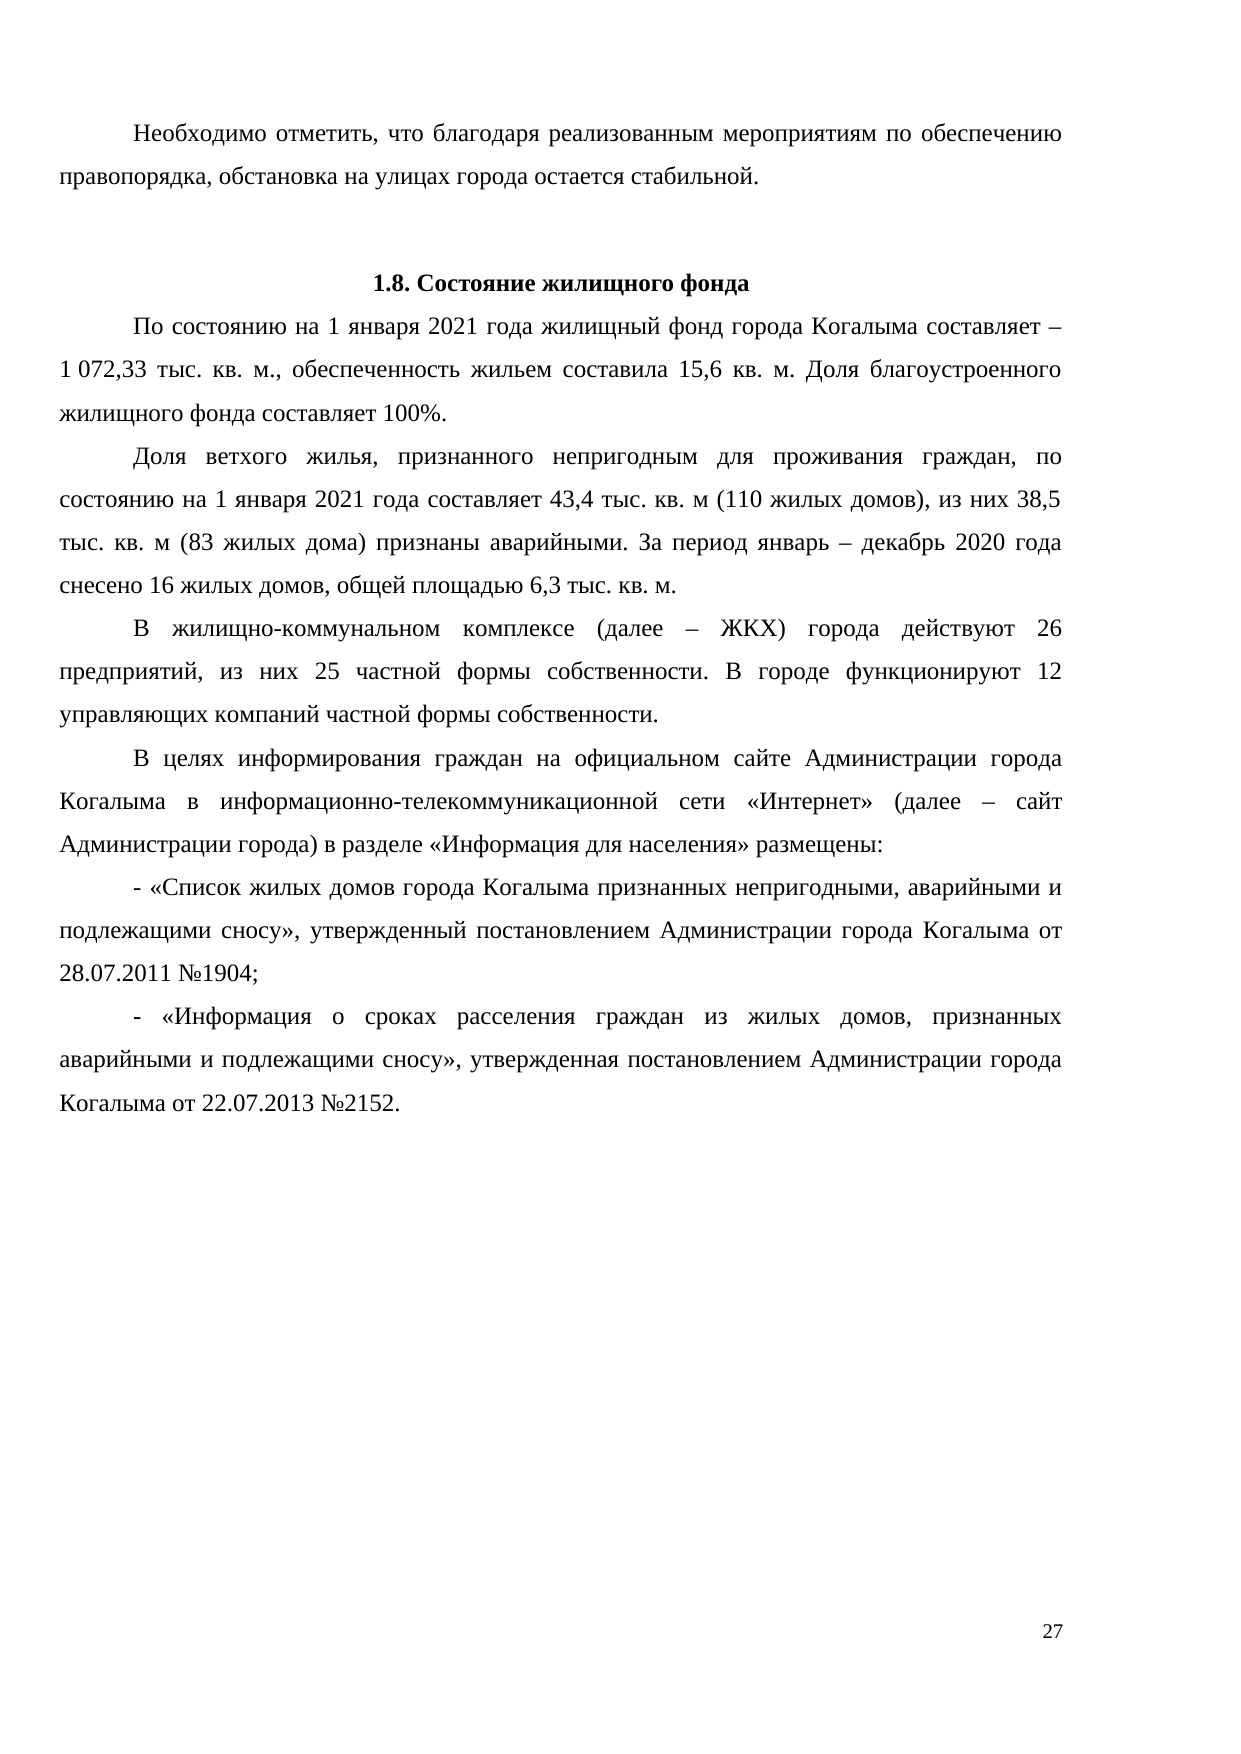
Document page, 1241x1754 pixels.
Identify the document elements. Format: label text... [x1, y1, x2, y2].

text В целях информирования граждан на официальном сайте Администрации города Когалыма в информационно-телекоммуникационной сети «Интернет» (далее – сайт Администрации города) в разделе «Информация для населения» размещены: [59, 743, 1063, 858]
text - «Информация о сроках расселения граждан из жилых домов, признанных аварийными и подлежащими сносу», утвержденная постановлением Администрации города Когалыма от 22.07.2013 №2152. [59, 1001, 1063, 1116]
text В жилищно-коммунальном комплексе (далее – ЖКХ) города действуют 26 предприятий, из них 25 частной формы собственности. В городе функционируют 12 управляющих компаний частной формы собственности. [59, 613, 1063, 728]
subtitle 1.8. Состояние жилищного фонда [59, 268, 1063, 297]
text - «Список жилых домов города Когалыма признанных непригодными, аварийными и подлежащими сносу», утвержденный постановлением Администрации города Когалыма от 28.07.2011 №1904; [59, 872, 1063, 987]
text По состоянию на 1 января 2021 года жилищный фонд города Когалыма составляет – 1 072,33 тыс. кв. м., обеспеченность жильем составила 15,6 кв. м. Доля благоустроенного жилищного фонда составляет 100%. [59, 311, 1063, 426]
text Доля ветхого жилья, признанного непригодным для проживания граждан, по состоянию на 1 января 2021 года составляет 43,4 тыс. кв. м (110 жилых домов), из них 38,5 тыс. кв. м (83 жилых дома) признаны аварийными. За период январь – декабрь 2020 года снесено 16 жилых домов, общей площадью 6,3 тыс. кв. м. [59, 441, 1063, 599]
text Необходимо отметить, что благодаря реализованным мероприятиям по обеспечению правопорядка, обстановка на улицах города остается стабильной. [59, 118, 1063, 190]
